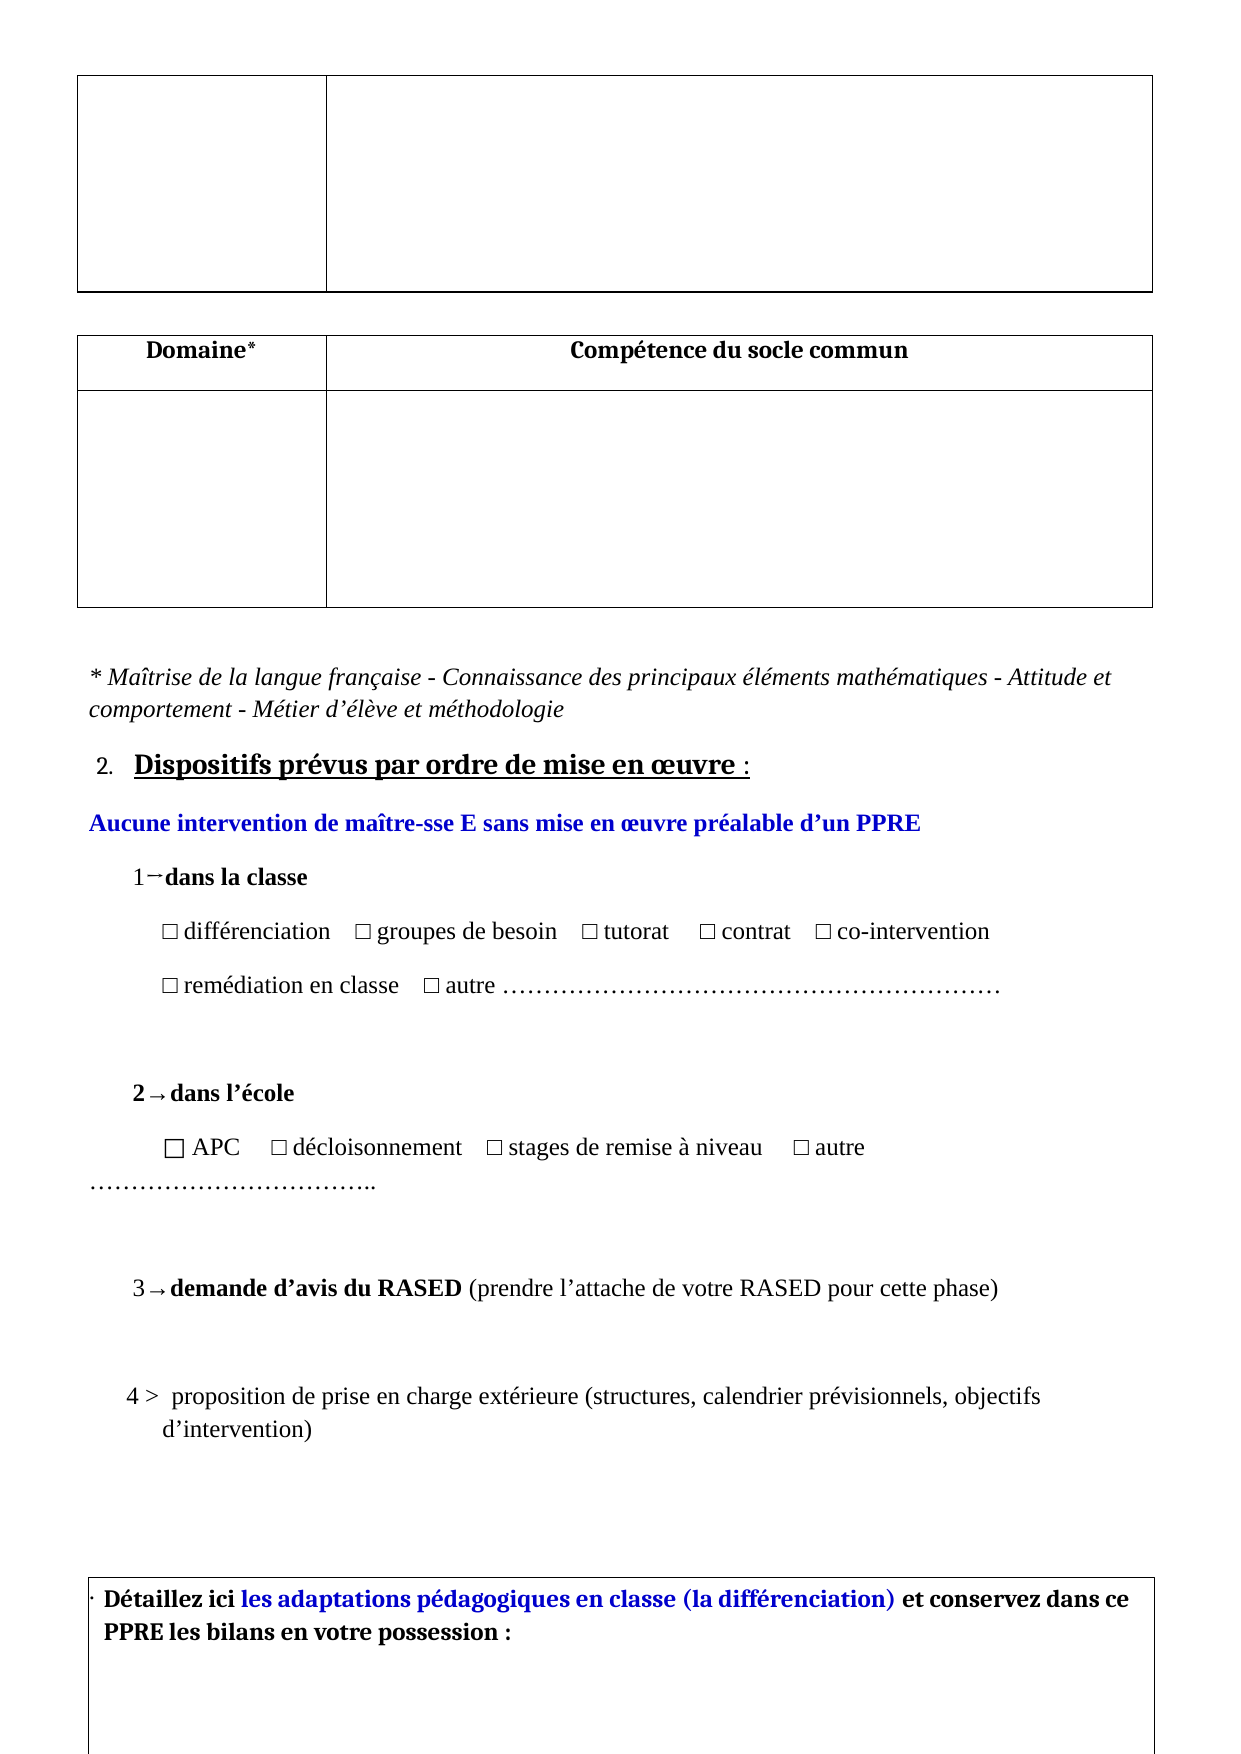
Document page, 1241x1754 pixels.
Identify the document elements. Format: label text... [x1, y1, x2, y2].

text □ différenciation □ groupes de besoin □ tutorat □ contrat □ co-intervention [162, 916, 1152, 945]
table_cell [78, 391, 326, 607]
text □ APC □ décloisonnement □ stages de remise à niveau □ autre …………………………….. [89, 1132, 1152, 1194]
list Dispositifs prévus par ordre de mise en œuvre : [96, 748, 1152, 782]
table_cell [78, 76, 326, 291]
text . [89, 1576, 1152, 1604]
text 3→demande d’avis du RASED (prendre l’attache de votre RASED pour cette phase) [89, 1273, 1152, 1302]
table_cell [327, 76, 1152, 291]
text 1→dans la classe [89, 862, 1152, 891]
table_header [327, 336, 1152, 390]
table_cell [327, 391, 1152, 607]
text □ remédiation en classe □ autre …………………………………………………… [89, 970, 1152, 999]
text Aucune intervention de maître-sse E sans mise en œuvre préalable d’un PPRE [89, 808, 1152, 837]
list * Maîtrise de la langue française - Connaissance des principaux éléments mathématiques - Attitude et comportement - Métier d’élève et méthodologie [89, 662, 1152, 723]
table_header Domaine* [78, 336, 326, 390]
text 2→dans l’école [89, 1078, 1152, 1107]
text 4 > proposition de prise en charge extérieure (structures, calendrier prévisionnels, objectifs d’intervention) [89, 1381, 1152, 1443]
